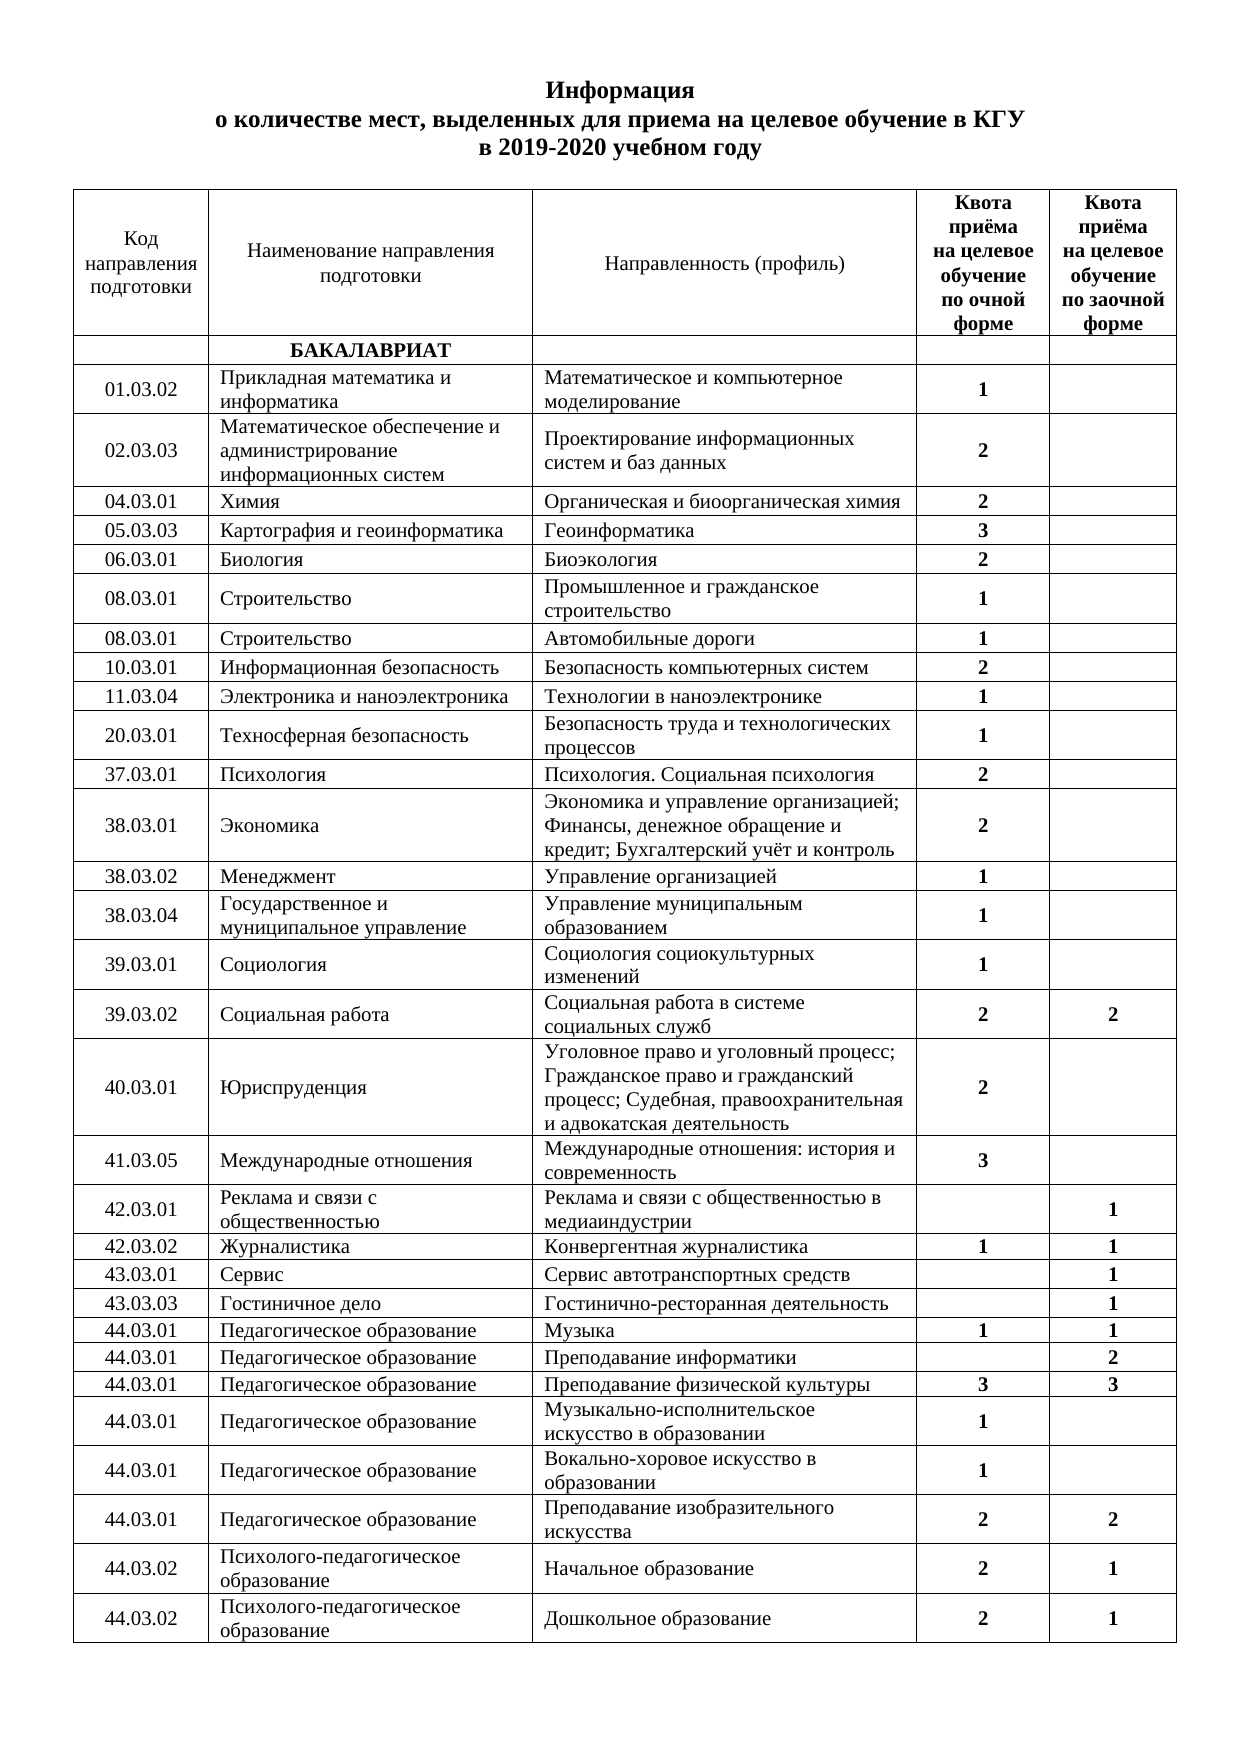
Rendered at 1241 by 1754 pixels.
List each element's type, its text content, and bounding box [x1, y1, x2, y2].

table_cell Промышленное и гражданское строительство [533, 574, 916, 622]
table_cell Конвергентная журналистика [533, 1234, 916, 1258]
table_cell 38.03.02 [74, 862, 208, 890]
table_cell 2 [917, 1544, 1049, 1592]
table_cell 1 [917, 1446, 1049, 1494]
table_cell Реклама и связи с общественностью [209, 1185, 532, 1233]
table_cell 3 [1050, 1372, 1176, 1396]
table_cell [1050, 1446, 1176, 1494]
table_cell Безопасность труда и технологических процессов [533, 711, 916, 759]
table_cell 2 [917, 414, 1049, 486]
table_cell Музыкально-исполнительское искусство в образовании [533, 1397, 916, 1445]
table_cell [1050, 1136, 1176, 1184]
table_cell Биоэкология [533, 545, 916, 573]
table_cell 1 [1050, 1260, 1176, 1287]
text в 2019-2020 учебном году [75, 132, 1165, 161]
table_cell 1 [917, 365, 1049, 413]
table_cell Гостинично-ресторанная деятельность [533, 1289, 916, 1317]
table_cell 3 [917, 1136, 1049, 1184]
table_cell 1 [917, 862, 1049, 890]
table_cell Вокально-хоровое искусство в образовании [533, 1446, 916, 1494]
table_cell Экономика [209, 789, 532, 861]
table_cell Преподавание информатики [533, 1343, 916, 1371]
table_cell 1 [917, 711, 1049, 759]
table_cell 42.03.02 [74, 1234, 208, 1258]
table_cell Педагогическое образование [209, 1495, 532, 1543]
table_cell 41.03.05 [74, 1136, 208, 1184]
table_cell Сервис автотранспортных средств [533, 1260, 916, 1287]
table_cell [917, 1185, 1049, 1233]
table_cell [1050, 487, 1176, 515]
table_cell Преподавание физической культуры [533, 1372, 916, 1396]
table_cell [1050, 1397, 1176, 1445]
table_cell Педагогическое образование [209, 1343, 532, 1371]
table_cell Международные отношения [209, 1136, 532, 1184]
table_cell [1050, 862, 1176, 890]
table_cell 44.03.01 [74, 1372, 208, 1396]
table_cell Журналистика [209, 1234, 532, 1258]
table_cell Прикладная математика и информатика [209, 365, 532, 413]
table_cell 39.03.01 [74, 940, 208, 988]
table_cell Информационная безопасность [209, 653, 532, 681]
table_cell 1 [917, 574, 1049, 622]
table_cell 1 [917, 1397, 1049, 1445]
table_cell 43.03.01 [74, 1260, 208, 1287]
table_cell 3 [917, 516, 1049, 544]
table_cell Гостиничное дело [209, 1289, 532, 1317]
table_cell 11.03.04 [74, 682, 208, 710]
table_header Код направления подготовки [74, 190, 208, 335]
table_header Квота приёма на целевое обучение по заочной форме [1050, 190, 1176, 335]
table_cell [1050, 574, 1176, 622]
table_cell [533, 336, 916, 364]
table_cell [1050, 760, 1176, 788]
table_cell [917, 1289, 1049, 1317]
table_cell Дошкольное образование [533, 1594, 916, 1642]
table_cell 2 [917, 545, 1049, 573]
table_header Наименование направления подготовки [209, 190, 532, 335]
table_cell Музыка [533, 1318, 916, 1342]
table_cell Психология [209, 760, 532, 788]
table_cell 38.03.01 [74, 789, 208, 861]
table_cell Педагогическое образование [209, 1318, 532, 1342]
table_cell Строительство [209, 574, 532, 622]
table_cell Биология [209, 545, 532, 573]
table_cell [1050, 891, 1176, 939]
table_cell 01.03.02 [74, 365, 208, 413]
table_cell 44.03.01 [74, 1318, 208, 1342]
table_cell 2 [917, 1594, 1049, 1642]
table_cell Социология социокультурных изменений [533, 940, 916, 988]
table_cell Управление организацией [533, 862, 916, 890]
table_cell Техносферная безопасность [209, 711, 532, 759]
table_cell 20.03.01 [74, 711, 208, 759]
table_cell Автомобильные дороги [533, 624, 916, 652]
table_cell 1 [917, 624, 1049, 652]
table_cell 38.03.04 [74, 891, 208, 939]
table_cell 2 [917, 653, 1049, 681]
table_cell Социальная работа в системе социальных служб [533, 990, 916, 1038]
table_cell Уголовное право и уголовный процесс; Гражданское право и гражданский процесс; Судебная, правоохранительная и адвокатская деятельность [533, 1039, 916, 1135]
table_cell 40.03.01 [74, 1039, 208, 1135]
table_cell [1050, 545, 1176, 573]
table_cell 1 [1050, 1318, 1176, 1342]
table_cell Педагогическое образование [209, 1446, 532, 1494]
table_cell 43.03.03 [74, 1289, 208, 1317]
table_cell 44.03.01 [74, 1446, 208, 1494]
table_cell 44.03.01 [74, 1495, 208, 1543]
table_cell Строительство [209, 624, 532, 652]
table_cell Психолого-педагогическое образование [209, 1544, 532, 1592]
table_cell 37.03.01 [74, 760, 208, 788]
table_cell 2 [917, 789, 1049, 861]
table_cell [917, 336, 1049, 364]
table_cell 08.03.01 [74, 624, 208, 652]
table_cell 10.03.01 [74, 653, 208, 681]
table_cell 2 [917, 487, 1049, 515]
table_cell Математическое и компьютерное моделирование [533, 365, 916, 413]
table_cell Картография и геоинформатика [209, 516, 532, 544]
table_cell 1 [917, 682, 1049, 710]
table_cell [74, 336, 208, 364]
table_cell Безопасность компьютерных систем [533, 653, 916, 681]
table_cell [1050, 624, 1176, 652]
table_cell [1050, 789, 1176, 861]
table_cell Международные отношения: история и современность [533, 1136, 916, 1184]
table_cell 1 [1050, 1594, 1176, 1642]
table_cell 1 [917, 1318, 1049, 1342]
table_cell 2 [917, 1039, 1049, 1135]
table_cell [1050, 414, 1176, 486]
table_cell Экономика и управление организацией; Финансы, денежное обращение и кредит; Бухгалтерский учёт и контроль [533, 789, 916, 861]
table_cell Начальное образование [533, 1544, 916, 1592]
table_cell [917, 1260, 1049, 1287]
table_cell 08.03.01 [74, 574, 208, 622]
table_cell 44.03.02 [74, 1594, 208, 1642]
table_cell 44.03.01 [74, 1343, 208, 1371]
table_cell Преподавание изобразительного искусства [533, 1495, 916, 1543]
table_cell [1050, 940, 1176, 988]
table_cell [917, 1343, 1049, 1371]
text Информация [75, 75, 1165, 104]
table_cell БАКАЛАВРИАТ [209, 336, 532, 364]
table_cell Педагогическое образование [209, 1372, 532, 1396]
table_cell [1050, 516, 1176, 544]
table_cell [1050, 653, 1176, 681]
table_cell 1 [917, 940, 1049, 988]
table_cell [1050, 1039, 1176, 1135]
table_cell Педагогическое образование [209, 1397, 532, 1445]
table_cell Сервис [209, 1260, 532, 1287]
table_cell 04.03.01 [74, 487, 208, 515]
table_cell 1 [1050, 1185, 1176, 1233]
table_cell 1 [1050, 1234, 1176, 1258]
table_cell 1 [1050, 1289, 1176, 1317]
table_cell 2 [1050, 1343, 1176, 1371]
table_cell 2 [1050, 990, 1176, 1038]
table_cell Математическое обеспечение и администрирование информационных систем [209, 414, 532, 486]
table_cell Проектирование информационных систем и баз данных [533, 414, 916, 486]
table_cell Психология. Социальная психология [533, 760, 916, 788]
table_cell Реклама и связи с общественностью в медиаиндустрии [533, 1185, 916, 1233]
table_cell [209, 1594, 532, 1642]
table_cell 2 [1050, 1495, 1176, 1543]
table_cell 06.03.01 [74, 545, 208, 573]
table_cell [1050, 682, 1176, 710]
table_cell 2 [917, 760, 1049, 788]
table_cell Управление муниципальным образованием [533, 891, 916, 939]
table_cell 2 [917, 1495, 1049, 1543]
table_header Направленность (профиль) [533, 190, 916, 335]
table_cell [1050, 711, 1176, 759]
table_cell [1050, 365, 1176, 413]
table_cell Юриспруденция [209, 1039, 532, 1135]
table_cell 02.03.03 [74, 414, 208, 486]
table_cell 1 [917, 891, 1049, 939]
table_cell Химия [209, 487, 532, 515]
table_cell 44.03.02 [74, 1544, 208, 1592]
table_cell 3 [917, 1372, 1049, 1396]
table_header Квота приёма на целевое обучение по очной форме [917, 190, 1049, 335]
table_cell 1 [917, 1234, 1049, 1258]
table_cell Технологии в наноэлектронике [533, 682, 916, 710]
table_cell Социология [209, 940, 532, 988]
table_cell 44.03.01 [74, 1397, 208, 1445]
table_cell Органическая и биоорганическая химия [533, 487, 916, 515]
table_cell Социальная работа [209, 990, 532, 1038]
table_cell Менеджмент [209, 862, 532, 890]
table_cell Геоинформатика [533, 516, 916, 544]
table_cell [1050, 336, 1176, 364]
table_cell 39.03.02 [74, 990, 208, 1038]
table_cell 42.03.01 [74, 1185, 208, 1233]
text о количестве мест, выделенных для приема на целевое обучение в КГУ [75, 104, 1165, 132]
table_cell 1 [1050, 1544, 1176, 1592]
table_cell 05.03.03 [74, 516, 208, 544]
table_cell Государственное и муниципальное управление [209, 891, 532, 939]
table_cell Электроника и наноэлектроника [209, 682, 532, 710]
table_cell 2 [917, 990, 1049, 1038]
